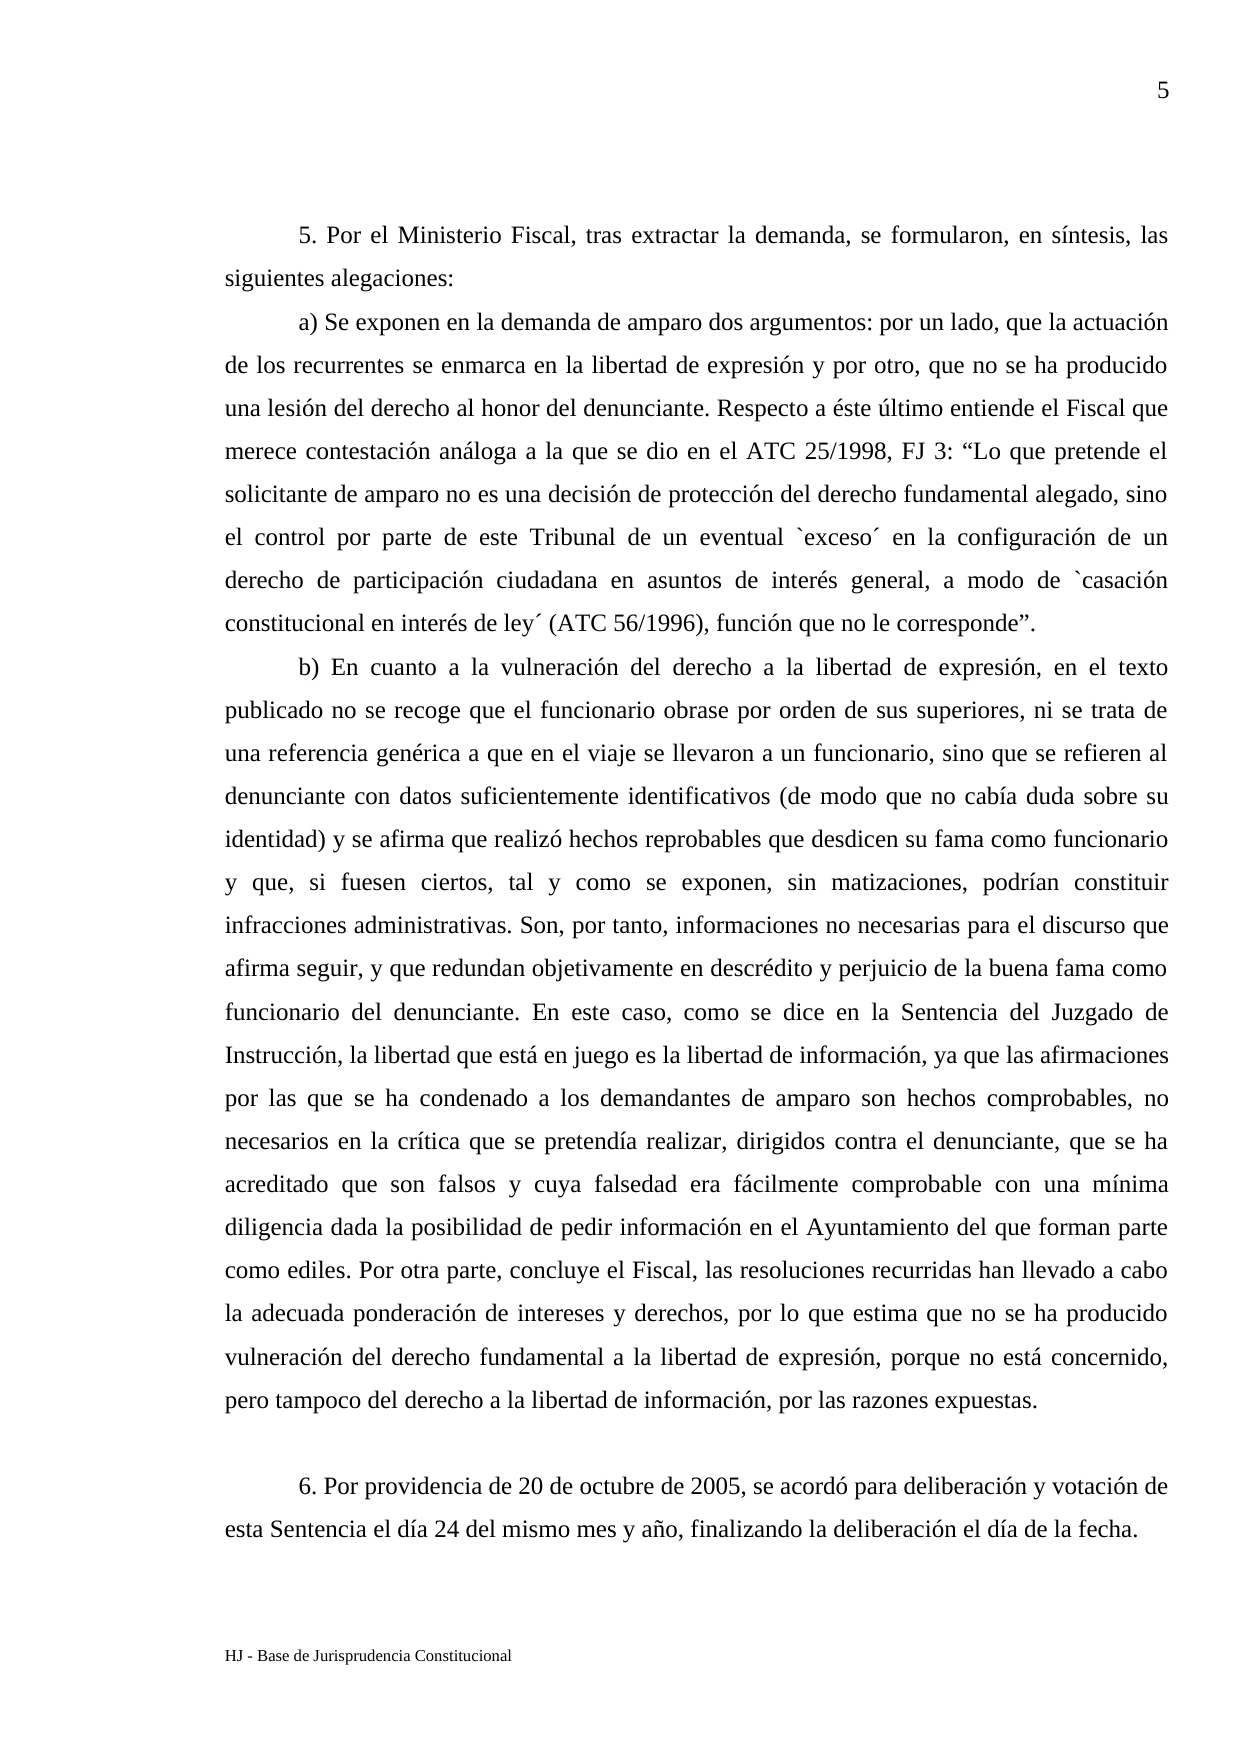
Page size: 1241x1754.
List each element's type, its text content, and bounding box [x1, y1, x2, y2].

text 5. Por el Ministerio Fiscal, tras extractar la demanda, se formularon, en síntesis, las siguientes alegaciones: [224, 220, 1169, 292]
text 6. Por providencia de 20 de octubre de 2005, se acordó para deliberación y votación de esta Sentencia el día 24 del mismo mes y año, finalizando la deliberación el día de la fecha. [224, 1471, 1169, 1543]
text b) En cuanto a la vulneración del derecho a la libertad de expresión, en el texto publicado no se recoge que el funcionario obrase por orden de sus superiores, ni se trata de una referencia genérica a que en el viaje se llevaron a un funcionario, sino que se refieren al denunciante con datos suficientemente identificativos (de modo que no cabía duda sobre su identidad) y se afirma que realizó hechos reprobables que desdicen su fama como funcionario y que, si fuesen ciertos, tal y como se exponen, sin matizaciones, podrían constituir infracciones administrativas. Son, por tanto, informaciones no necesarias para el discurso que afirma seguir, y que redundan objetivamente en descrédito y perjuicio de la buena fama como funcionario del denunciante. En este caso, como se dice en la Sentencia del Juzgado de Instrucción, la libertad que está en juego es la libertad de información, ya que las afirmaciones por las que se ha condenado a los demandantes de amparo son hechos comprobables, no necesarios en la crítica que se pretendía realizar, dirigidos contra el denunciante, que se ha acreditado que son falsos y cuya falsedad era fácilmente comprobable con una mínima diligencia dada la posibilidad de pedir información en el Ayuntamiento del que forman parte como ediles. Por otra parte, concluye el Fiscal, las resoluciones recurridas han llevado a cabo la adecuada ponderación de intereses y derechos, por lo que estima que no se ha producido vulneración del derecho fundamental a la libertad de expresión, porque no está concernido, pero tampoco del derecho a la libertad de información, por las razones expuestas. [224, 652, 1169, 1413]
text a) Se exponen en la demanda de amparo dos argumentos: por un lado, que la actuación de los recurrentes se enmarca en la libertad de expresión y por otro, que no se ha producido una lesión del derecho al honor del denunciante. Respecto a éste último entiende el Fiscal que merece contestación análoga a la que se dio en el ATC 25/1998, FJ 3: “Lo que pretende el solicitante de amparo no es una decisión de protección del derecho fundamental alegado, sino el control por parte de este Tribunal de un eventual `exceso´ en la configuración de un derecho de participación ciudadana en asuntos de interés general, a modo de `casación constitucional en interés de ley´ (ATC 56/1996), función que no le corresponde”. [224, 307, 1169, 637]
